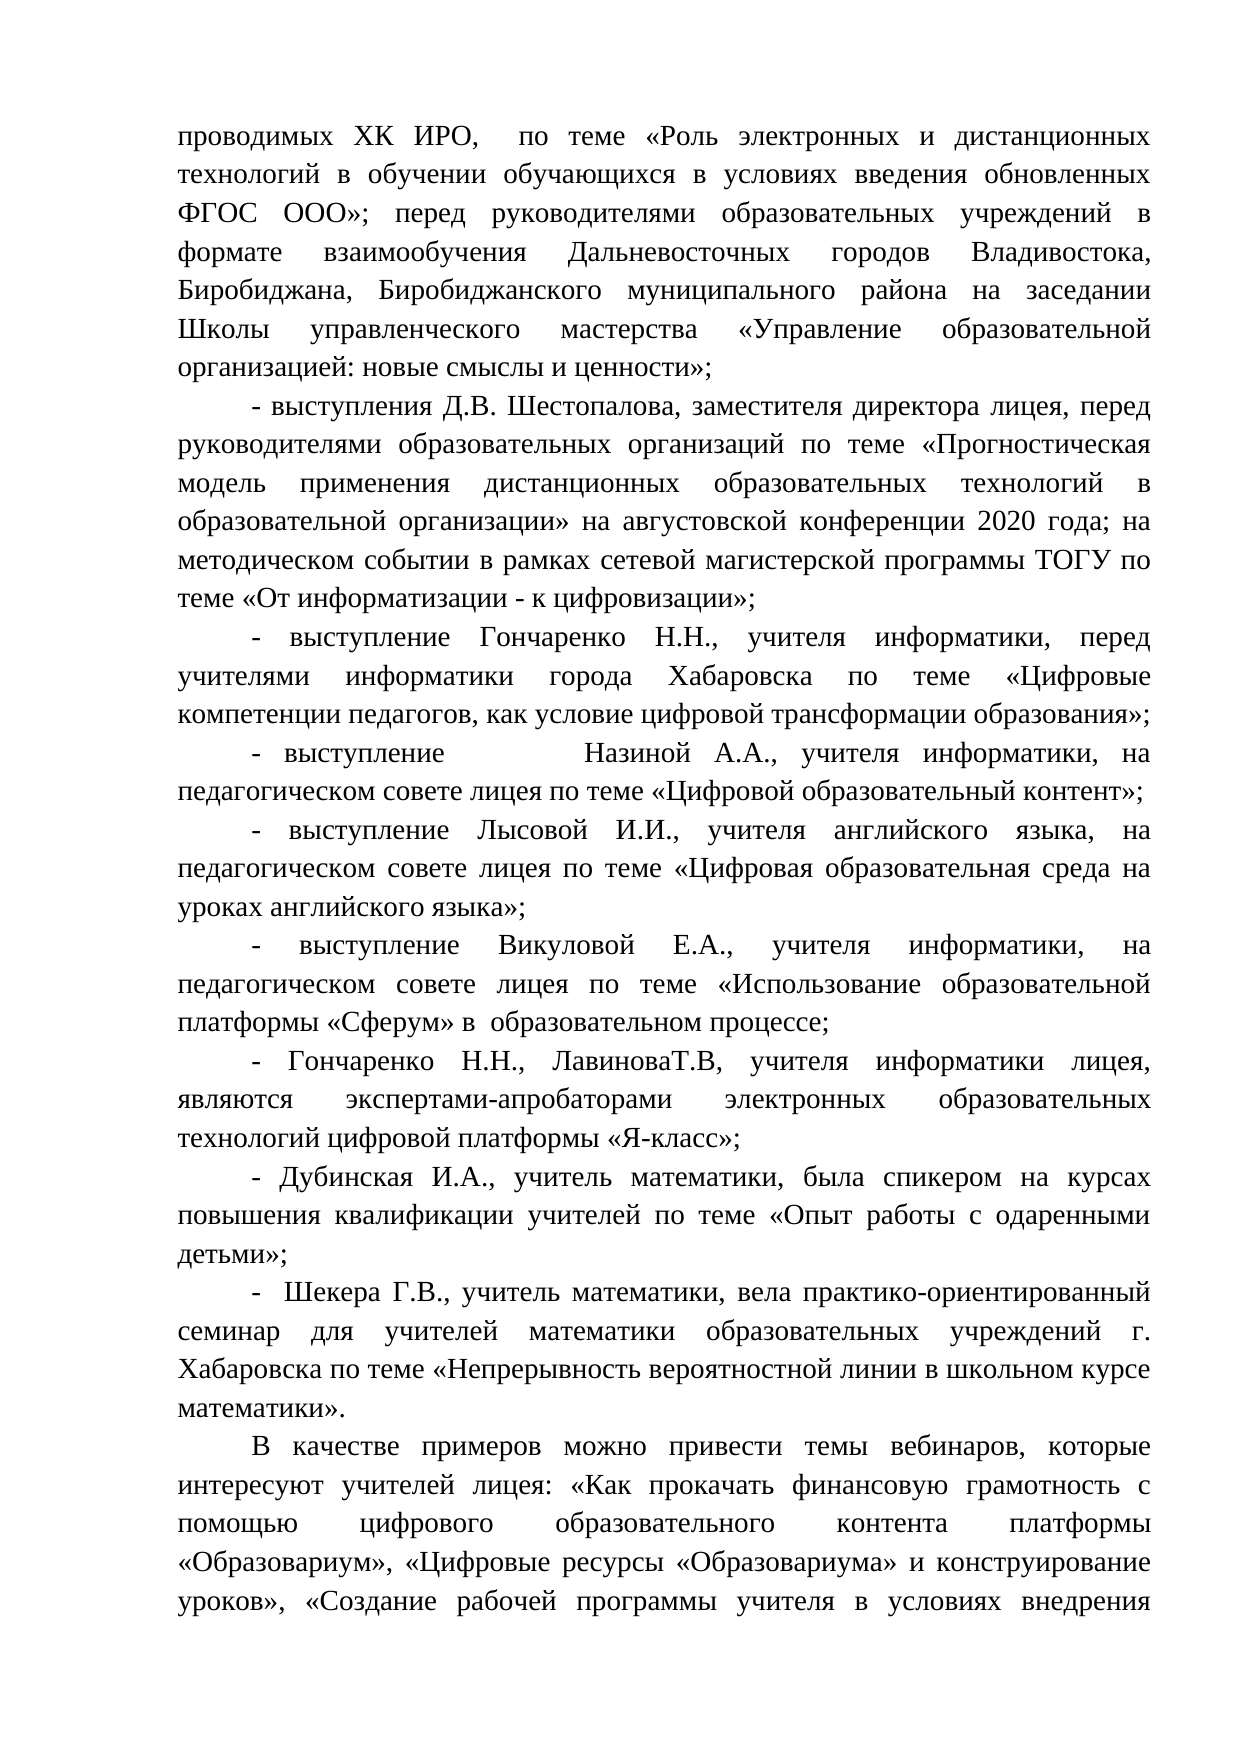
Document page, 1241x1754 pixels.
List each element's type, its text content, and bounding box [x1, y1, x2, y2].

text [177, 118, 1152, 383]
text - выступление Лысовой И.И., учителя английского языка, на педагогическом совете лицея по теме «Цифровая образовательная среда на уроках английского языка»; [177, 812, 1152, 922]
text - Шекера Г.В., учитель математики, вела практико-ориентированный семинар для учителей математики образовательных учреждений г. Хабаровска по теме «Непрерывность вероятностной линии в школьном курсе математики». [177, 1274, 1152, 1423]
text - выступление Назиной А.А., учителя информатики, на педагогическом совете лицея по теме «Цифровой образовательный контент»; [177, 735, 1152, 807]
text - выступления Д.В. Шестопалова, заместителя директора лицея, перед руководителями образовательных организаций по теме «Прогностическая модель применения дистанционных образовательных технологий в образовательной организации» на августовской конференции 2020 года; на методическом событии в рамках сетевой магистерской программы ТОГУ по теме «От информатизации - к цифровизации»; [177, 388, 1152, 614]
text - Дубинская И.А., учитель математики, была спикером на курсах повышения квалификации учителей по теме «Опыт работы с одаренными детьми»; [177, 1159, 1152, 1269]
text - Гончаренко Н.Н., ЛавиноваТ.В, учителя информатики лицея, являются экспертами-апробаторами электронных образовательных технологий цифровой платформы «Я-класс»; [177, 1043, 1152, 1154]
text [177, 1428, 1152, 1616]
text - выступление Гончаренко Н.Н., учителя информатики, перед учителями информатики города Хабаровска по теме «Цифровые компетенции педагогов, как условие цифровой трансформации образования»; [177, 619, 1152, 730]
text - выступление Викуловой Е.А., учителя информатики, на педагогическом совете лицея по теме «Использование образовательной платформы «Сферум» в образовательном процессе; [177, 927, 1152, 1038]
